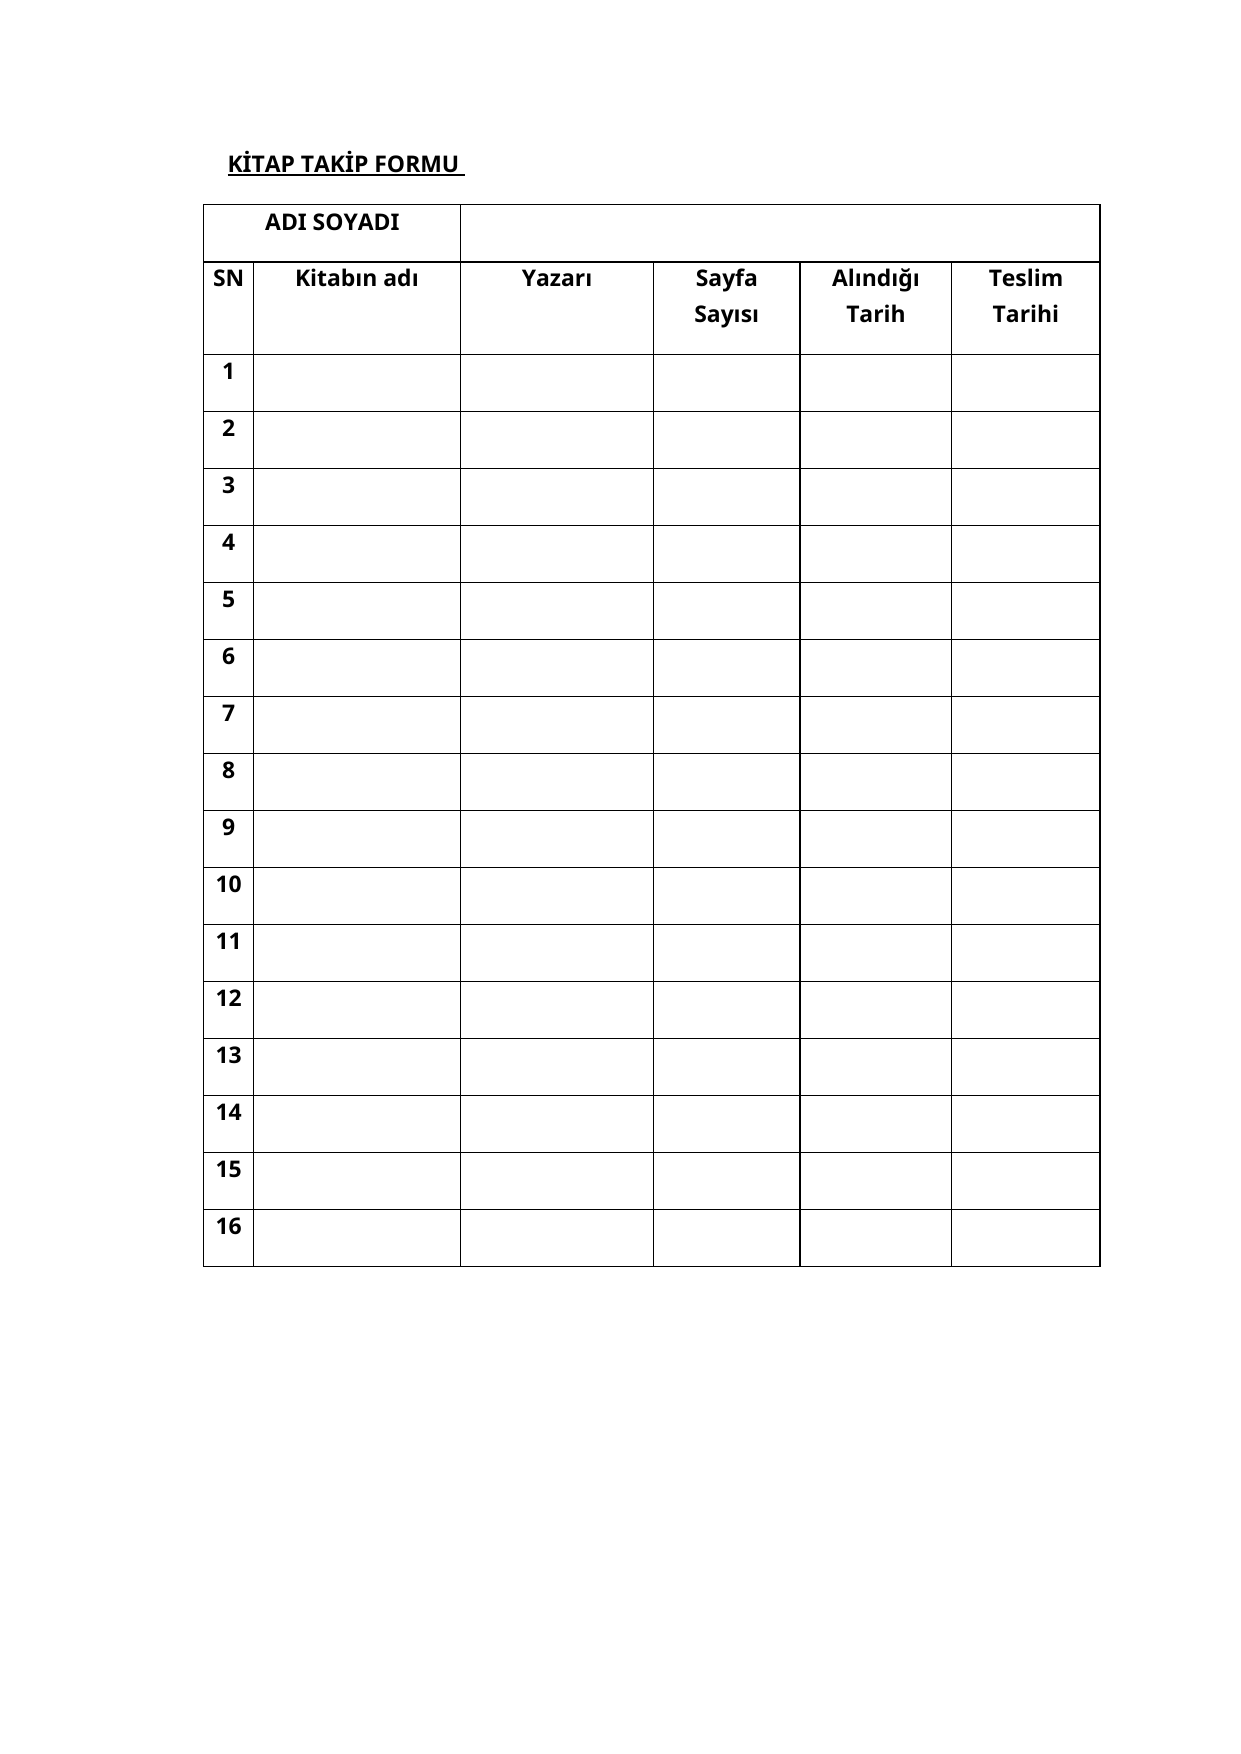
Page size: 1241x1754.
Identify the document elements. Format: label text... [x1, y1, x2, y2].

table_cell [654, 640, 799, 696]
table_cell [952, 868, 1099, 924]
table_cell Kitabın adı [254, 263, 460, 354]
table_cell [461, 754, 653, 810]
table_cell [654, 469, 799, 525]
table_cell [654, 583, 799, 639]
table_header ADI SOYADI [204, 205, 460, 261]
table_cell [254, 1039, 460, 1095]
table_cell 6 [204, 640, 253, 696]
table_cell [801, 355, 951, 411]
table_cell [952, 754, 1099, 810]
table_cell 12 [204, 982, 253, 1038]
table_cell [254, 469, 460, 525]
table_cell [952, 982, 1099, 1038]
table_cell [461, 1210, 653, 1266]
table_cell [461, 526, 653, 582]
table_cell [461, 412, 653, 468]
table_cell [801, 982, 951, 1038]
table_cell [654, 526, 799, 582]
table_cell 15 [204, 1153, 253, 1209]
table_cell [254, 982, 460, 1038]
table_cell [654, 1153, 799, 1209]
table_cell [801, 1096, 951, 1152]
table_cell 13 [204, 1039, 253, 1095]
table_cell [461, 640, 653, 696]
table_cell [801, 697, 951, 753]
table_cell 2 [204, 412, 253, 468]
table_cell [254, 1210, 460, 1266]
table_cell Sayfa Sayısı [654, 263, 799, 354]
table_cell [654, 412, 799, 468]
table_cell 7 [204, 697, 253, 753]
table_cell [801, 811, 951, 867]
table_cell 1 [204, 355, 253, 411]
table_cell [254, 811, 460, 867]
table_cell 5 [204, 583, 253, 639]
table_cell 11 [204, 925, 253, 981]
table_cell [254, 1096, 460, 1152]
table_cell 14 [204, 1096, 253, 1152]
table_cell [801, 868, 951, 924]
table_cell [952, 355, 1099, 411]
text KİTAP TAKİP FORMU [148, 148, 1093, 179]
table_cell [952, 1096, 1099, 1152]
table_cell [461, 868, 653, 924]
table_cell [254, 640, 460, 696]
table_cell 9 [204, 811, 253, 867]
table_cell [654, 754, 799, 810]
table_cell [801, 1153, 951, 1209]
table_cell [654, 1096, 799, 1152]
table_cell [801, 925, 951, 981]
table_cell [952, 1153, 1099, 1209]
table_cell [801, 526, 951, 582]
table_cell [654, 868, 799, 924]
table_cell [461, 811, 653, 867]
table_cell [254, 355, 460, 411]
table_cell Alındığı Tarih [801, 263, 951, 354]
table_cell [952, 925, 1099, 981]
table_cell [952, 469, 1099, 525]
table_cell [254, 583, 460, 639]
table_cell Teslim Tarihi [952, 263, 1099, 354]
table_cell Yazarı [461, 263, 653, 354]
table_cell [254, 526, 460, 582]
table_cell [801, 1210, 951, 1266]
table_cell [461, 1096, 653, 1152]
table_header [461, 205, 1099, 261]
table_cell [952, 811, 1099, 867]
table_cell [254, 412, 460, 468]
table_cell [654, 1039, 799, 1095]
table_cell [952, 583, 1099, 639]
table_cell SN [204, 263, 253, 354]
table_cell [654, 982, 799, 1038]
table_cell [801, 754, 951, 810]
table_cell 10 [204, 868, 253, 924]
table_cell [654, 925, 799, 981]
table_cell [952, 697, 1099, 753]
table_cell [801, 583, 951, 639]
table_cell [461, 697, 653, 753]
table_cell 8 [204, 754, 253, 810]
table_cell [801, 640, 951, 696]
table_cell [801, 412, 951, 468]
table_cell [461, 925, 653, 981]
table_cell [952, 1039, 1099, 1095]
table_cell [654, 811, 799, 867]
table_cell [254, 868, 460, 924]
table_cell [461, 1039, 653, 1095]
table_cell 16 [204, 1210, 253, 1266]
table_cell 3 [204, 469, 253, 525]
table_cell [461, 583, 653, 639]
table_cell [801, 1039, 951, 1095]
table_cell [254, 697, 460, 753]
table_cell [952, 640, 1099, 696]
table_cell [461, 355, 653, 411]
table_cell [952, 1210, 1099, 1266]
table_cell [461, 469, 653, 525]
table_cell [254, 1153, 460, 1209]
table_cell [801, 469, 951, 525]
table_cell [654, 697, 799, 753]
table_cell [461, 982, 653, 1038]
table_cell [654, 355, 799, 411]
table_cell [461, 1153, 653, 1209]
table_cell [254, 754, 460, 810]
table_cell [952, 526, 1099, 582]
table_cell [654, 1210, 799, 1266]
table_cell [952, 412, 1099, 468]
table_cell 4 [204, 526, 253, 582]
table_cell [254, 925, 460, 981]
